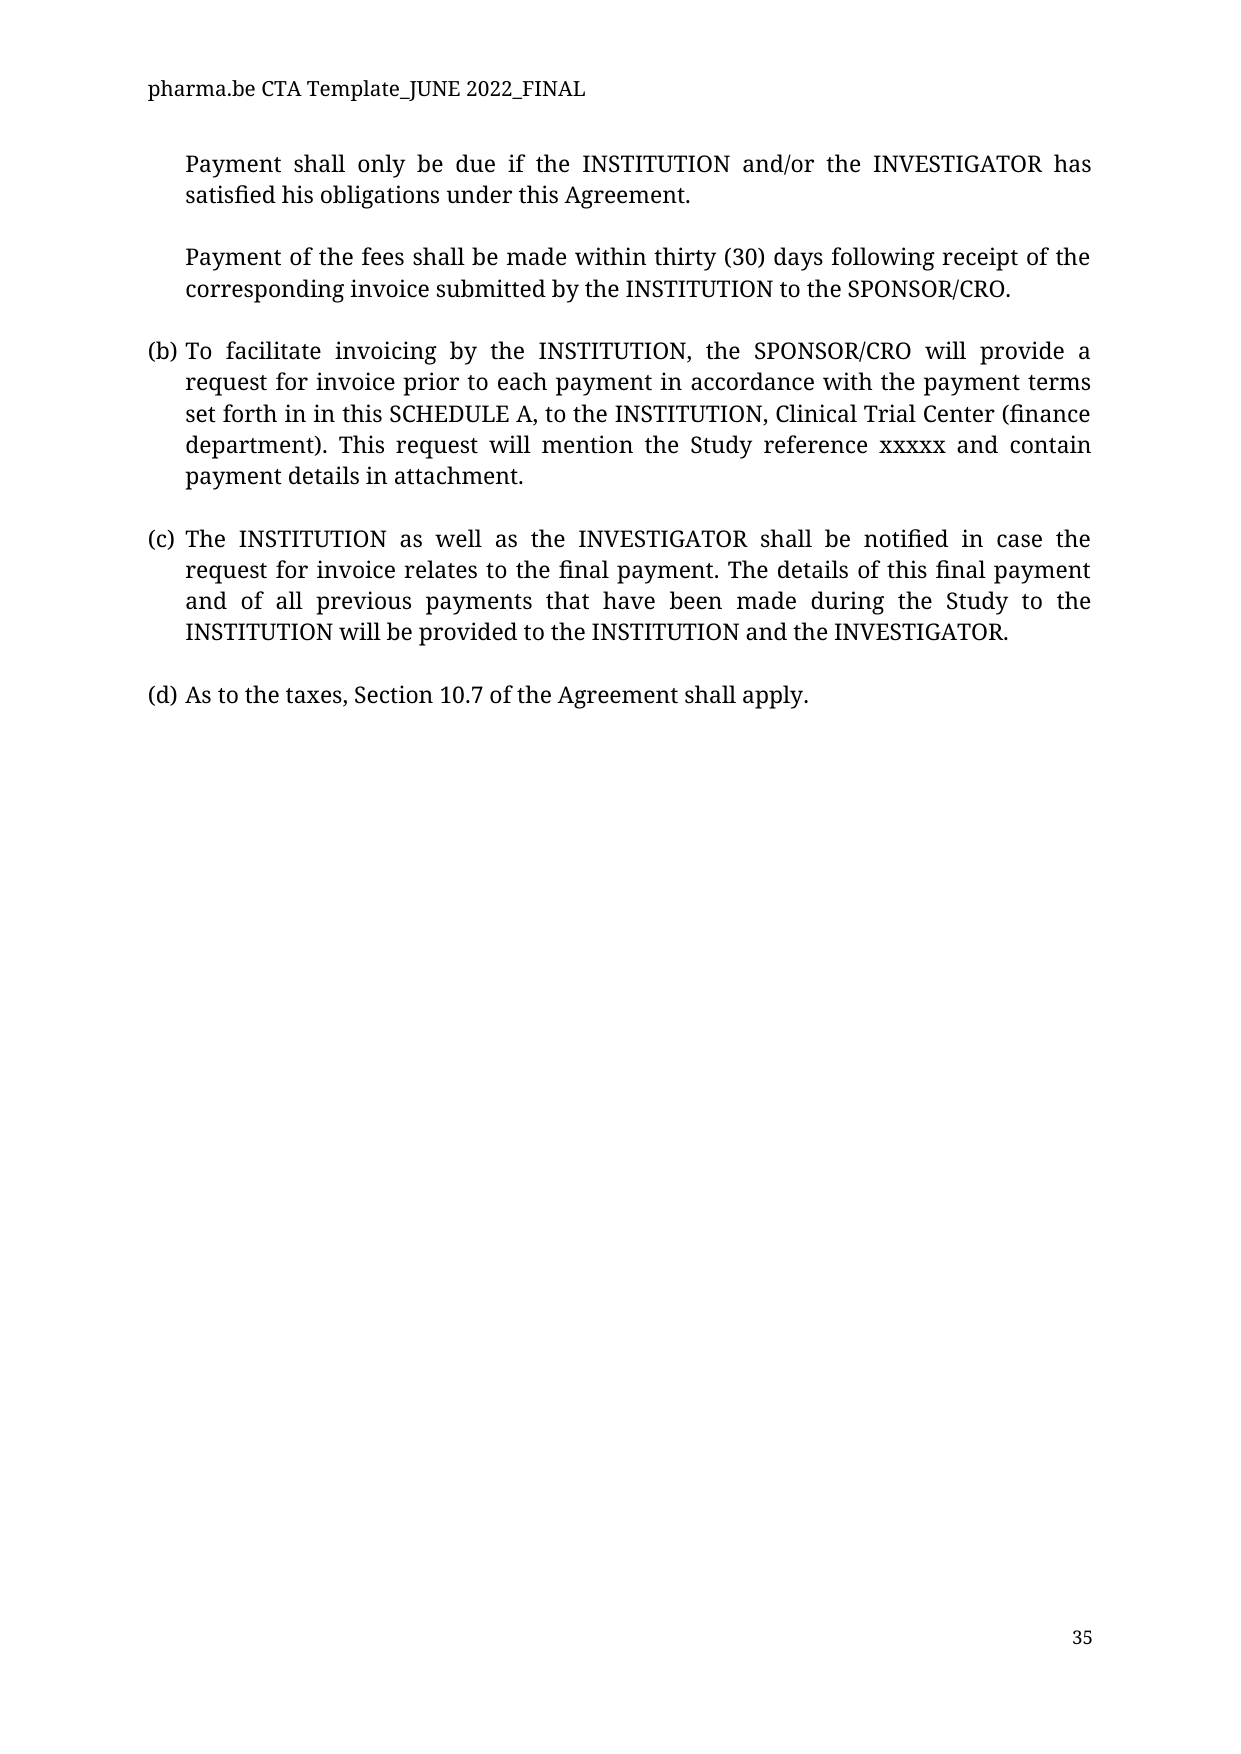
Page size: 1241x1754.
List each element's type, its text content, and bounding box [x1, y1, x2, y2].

text Payment shall only be due if the INSTITUTION and/or the INVESTIGATOR has satisfied his obligations under this Agreement. [185, 148, 1093, 210]
list As to the taxes, Section 10.7 of the Agreement shall apply. [148, 679, 1093, 710]
text Payment of the fees shall be made within thirty (30) days following receipt of the corresponding invoice submitted by the INSTITUTION to the SPONSOR/CRO. [185, 241, 1093, 304]
list The INSTITUTION as well as the INVESTIGATOR shall be notified in case the request for invoice relates to the final payment. The details of this final payment and of all previous payments that have been made during the Study to the INSTITUTION will be provided to the INSTITUTION and the INVESTIGATOR. [148, 523, 1093, 648]
list To facilitate invoicing by the INSTITUTION, the SPONSOR/CRO will provide a request for invoice prior to each payment in accordance with the payment terms set forth in in this SCHEDULE A, to the INSTITUTION, Clinical Trial Center (finance department). This request will mention the Study reference xxxxx and contain payment details in attachment. [148, 335, 1093, 491]
